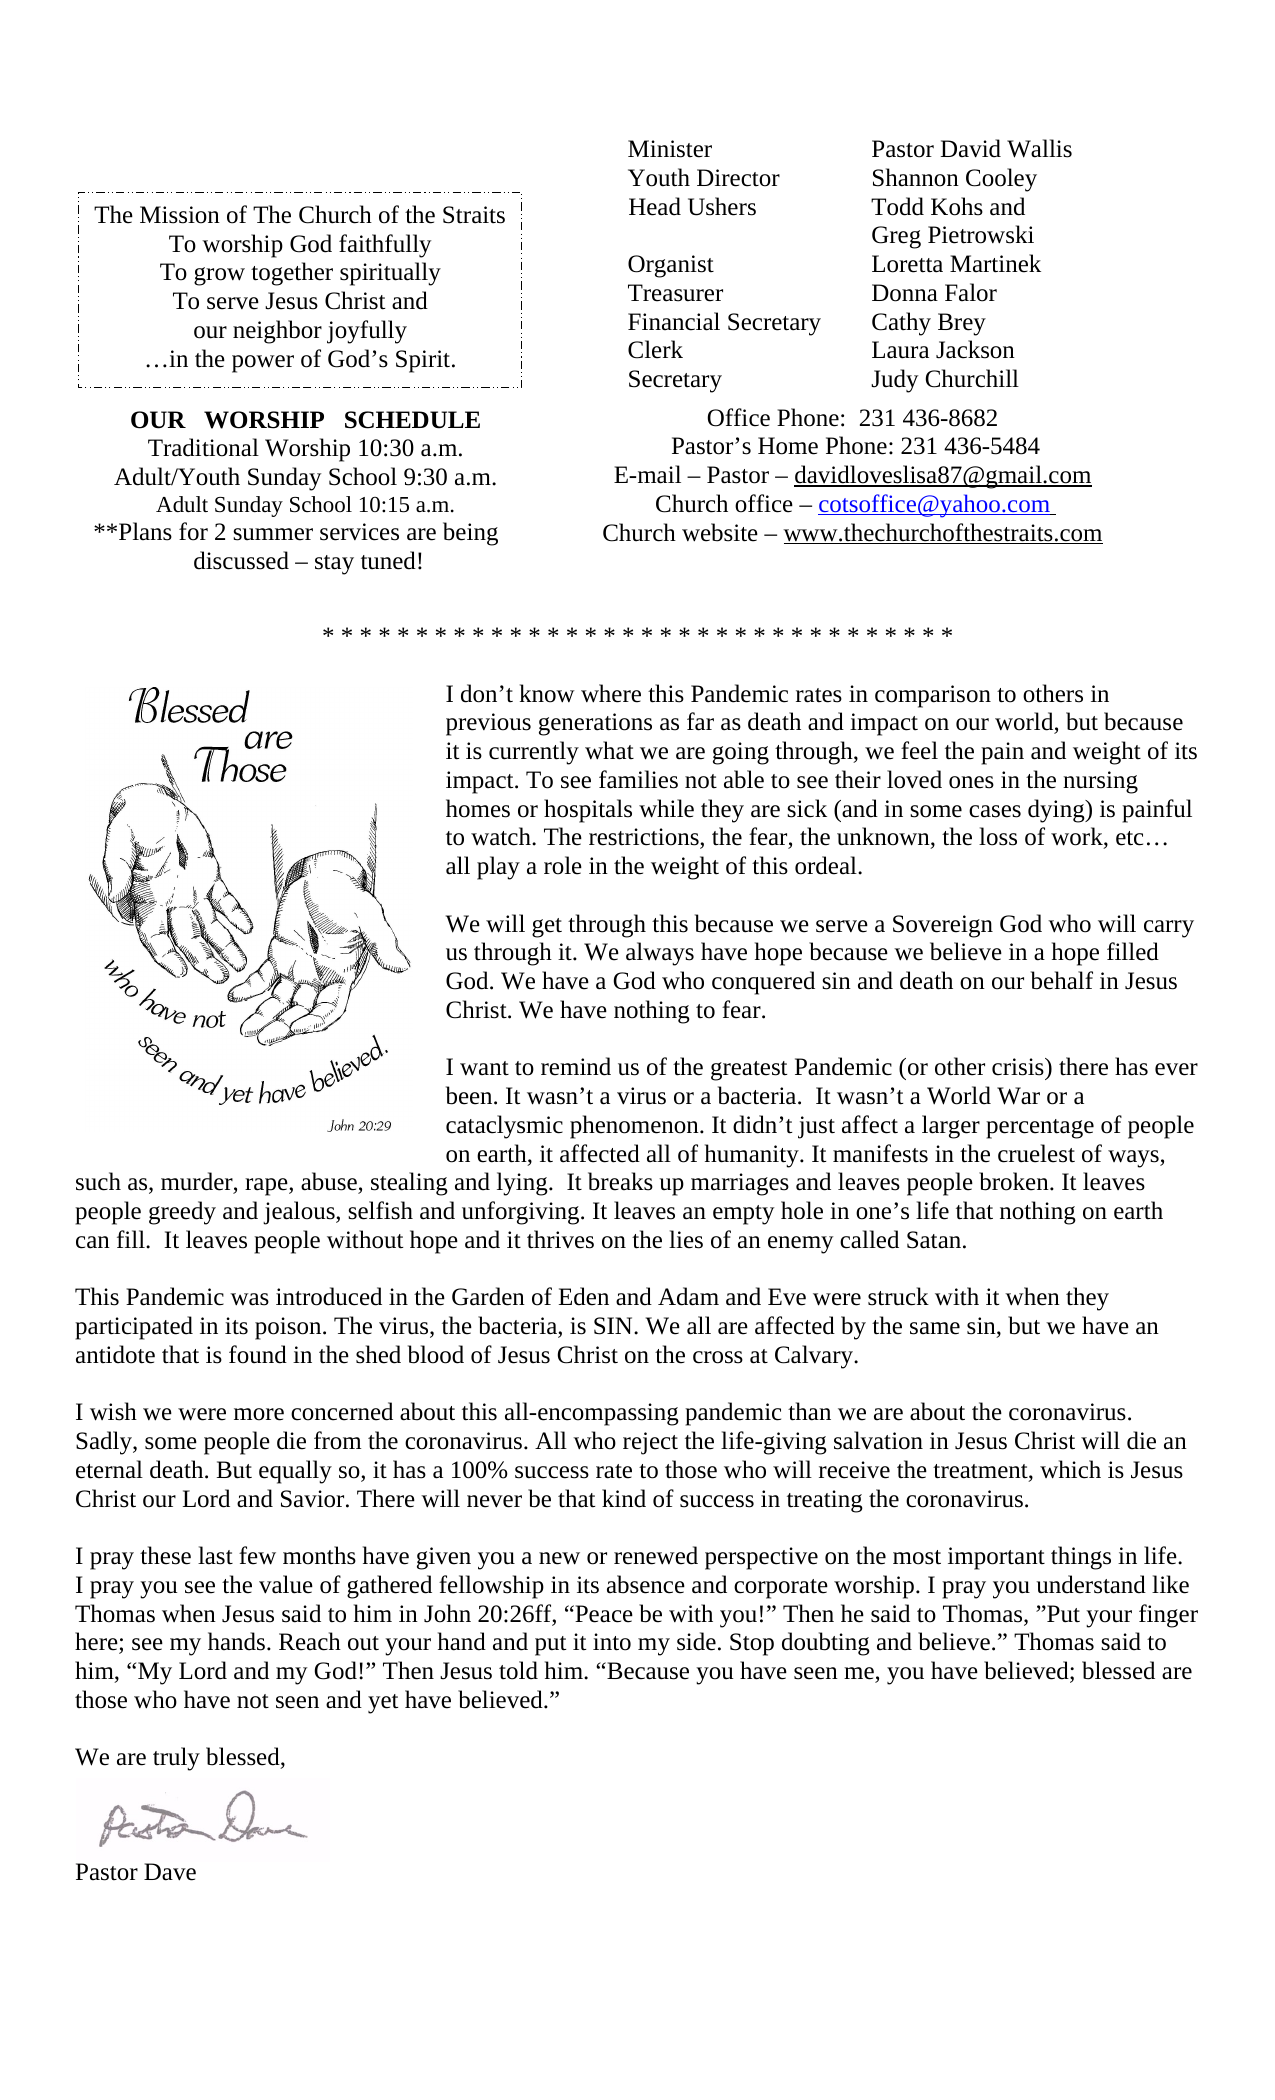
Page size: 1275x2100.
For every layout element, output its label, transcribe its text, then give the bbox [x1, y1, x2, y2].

text I pray these last few months have given you a new or renewed perspective on the most important things in life. I pray you see the value of gathered fellowship in its absence and corporate worship. I pray you understand like Thomas when Jesus said to him in John 20:26ff, “Peace be with you!” Then he said to Thomas, ”Put your finger here; see my hands. Reach out your hand and put it into my side. Stop doubting and believe.” Thomas said to him, “My Lord and my God!” Then Jesus told him. “Because you have seen me, you have believed; blessed are those who have not seen and yet have believed.” [75, 1541, 1200, 1714]
text This Pandemic was introduced in the Garden of Eden and Adam and Eve were struck with it when they participated in its poison. The virus, the bacteria, is SIN. We all are affected by the same sin, but we have an antidote that is found in the shed blood of Jesus Christ on the cross at Calvary. [75, 1282, 1200, 1369]
text We will get through this because we serve a Sovereign God who will carry us through it. We always have hope because we believe in a hope filled God. We have a God who conquered sin and death on our behalf in Jesus Christ. We have nothing to fear. [429, 909, 1200, 1024]
picture [76, 1778, 331, 1862]
text * * * * * * * * * * * * * * * * * * * * * * * * * * * * * * * * * * [75, 621, 1200, 650]
picture [85, 687, 413, 1132]
text I don’t know where this Pandemic rates in comparison to others in previous generations as far as death and impact on our world, but because it is currently what we are going through, we feel the pain and weight of its impact. To see families not able to see their loved ones in the nursing homes or hospitals while they are sick (and in some cases dying) is painful to watch. The restrictions, the fear, the unknown, the loss of work, etc… all play a role in the weight of this ordeal. [429, 679, 1200, 880]
text I wish we were more concerned about this all-encompassing pandemic than we are about the coronavirus. Sadly, some people die from the coronavirus. All who reject the life-giving salvation in Jesus Christ will die an eternal death. But equally so, it has a 100% success rate to those who will receive the treatment, which is Jesus Christ our Lord and Savior. There will never be that kind of success in treating the coronavirus. [75, 1397, 1200, 1512]
text Pastor Dave [75, 1829, 1200, 1886]
text We are truly blessed, [75, 1742, 1200, 1771]
text I want to remind us of the greatest Pandemic (or other crisis) there has ever been. It wasn’t a virus or a bacteria. It wasn’t a World War or a cataclysmic phenomenon. It didn’t just affect a larger percentage of people on earth, it affected all of humanity. It manifests in the cruelest of ways, such as, murder, rape, abuse, stealing and lying. It breaks up marriages and leaves people broken. It leaves people greedy and jealous, selfish and unforgiving. It leaves an empty hole in one’s life that nothing on earth can fill. It leaves people without hope and it thrives on the lies of an enemy called Satan. [75, 1052, 1200, 1254]
